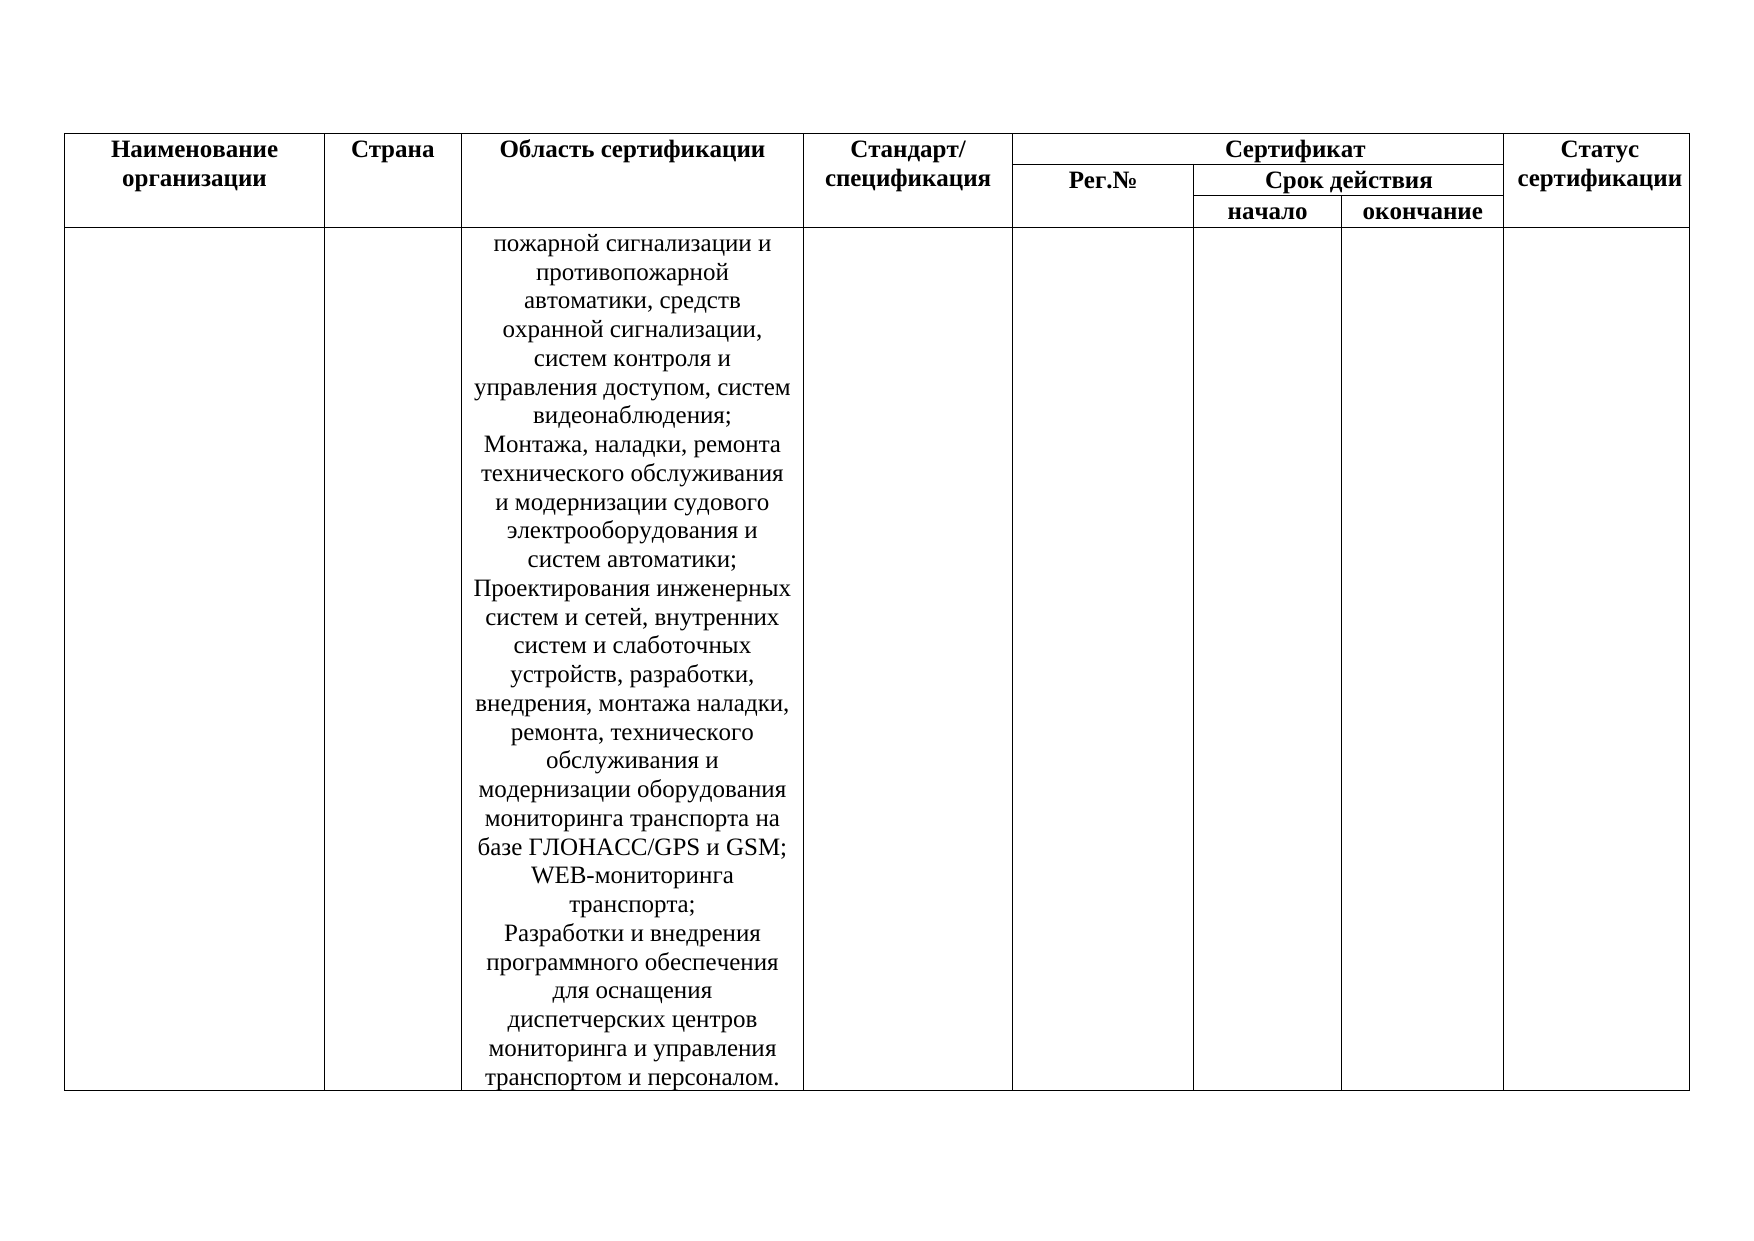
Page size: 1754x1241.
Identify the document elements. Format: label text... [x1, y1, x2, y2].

table_header Сертификат [1013, 134, 1503, 164]
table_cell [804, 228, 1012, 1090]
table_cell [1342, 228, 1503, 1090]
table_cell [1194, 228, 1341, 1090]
table_header Страна [325, 134, 461, 227]
table_header Наименование организации [65, 134, 324, 227]
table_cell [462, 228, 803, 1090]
table_cell начало [1194, 196, 1341, 227]
table_cell Рег.№ [1013, 165, 1193, 227]
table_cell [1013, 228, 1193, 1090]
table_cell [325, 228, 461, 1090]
table_header Статус сертификации [1504, 134, 1689, 227]
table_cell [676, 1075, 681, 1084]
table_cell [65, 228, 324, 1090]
table_cell окончание [1342, 196, 1503, 227]
table_header Область сертификации [462, 134, 803, 227]
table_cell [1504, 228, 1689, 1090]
table_cell Срок действия [1194, 165, 1503, 195]
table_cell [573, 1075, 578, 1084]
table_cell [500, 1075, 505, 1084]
table_header Стандарт/ спецификация [804, 134, 1012, 227]
